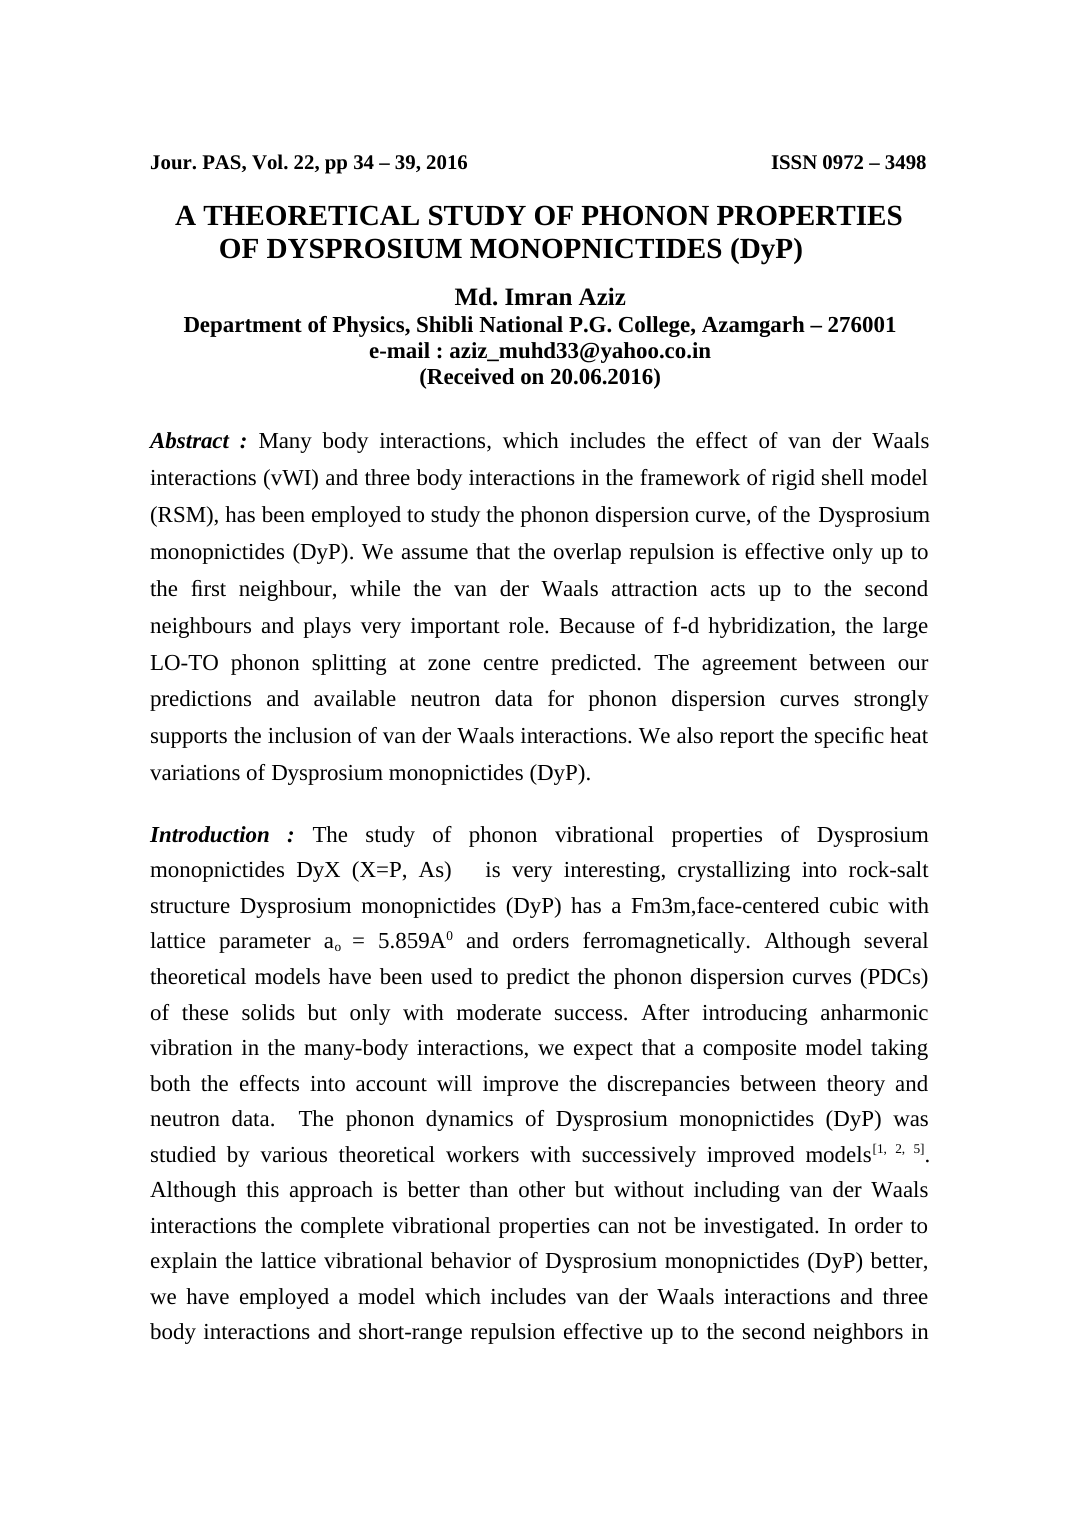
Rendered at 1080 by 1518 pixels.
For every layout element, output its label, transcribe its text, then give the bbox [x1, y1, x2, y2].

text Abstract : Many body interactions, which includes the effect of van der Waals interactions (vWI) and three body interactions in the framework of rigid shell model (RSM), has been employed to study the phonon dispersion curve, of the Dysprosium monopnictides (DyP). We assume that the overlap repulsion is effective only up to the ﬁrst neighbour, while the van der Waals attraction acts up to the second neighbours and plays very important role. Because of f-d hybridization, the large LO-TO phonon splitting at zone centre predicted. The agreement between our predictions and available neutron data for phonon dispersion curves strongly supports the inclusion of van der Waals interactions. We also report the speciﬁc heat variations of Dysprosium monopnictides (DyP). [150, 427, 930, 786]
text e-mail : aziz_muhd33@yahoo.co.in [150, 337, 930, 363]
text Md. Imran Aziz [150, 282, 930, 311]
text (Received on 20.06.2016) [150, 363, 930, 390]
text Jour. PAS, Vol. 22, pp 34 – 39, 2016 ISSN 0972 – 3498 [150, 150, 930, 174]
text A Theoretical Study of Phonon Properties [150, 198, 928, 232]
text of Dysprosium Monopnictides (DyP) [47, 232, 975, 265]
text Department of Physics, Shibli National P.G. College, Azamgarh – 276001 [150, 311, 930, 337]
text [150, 821, 930, 1345]
